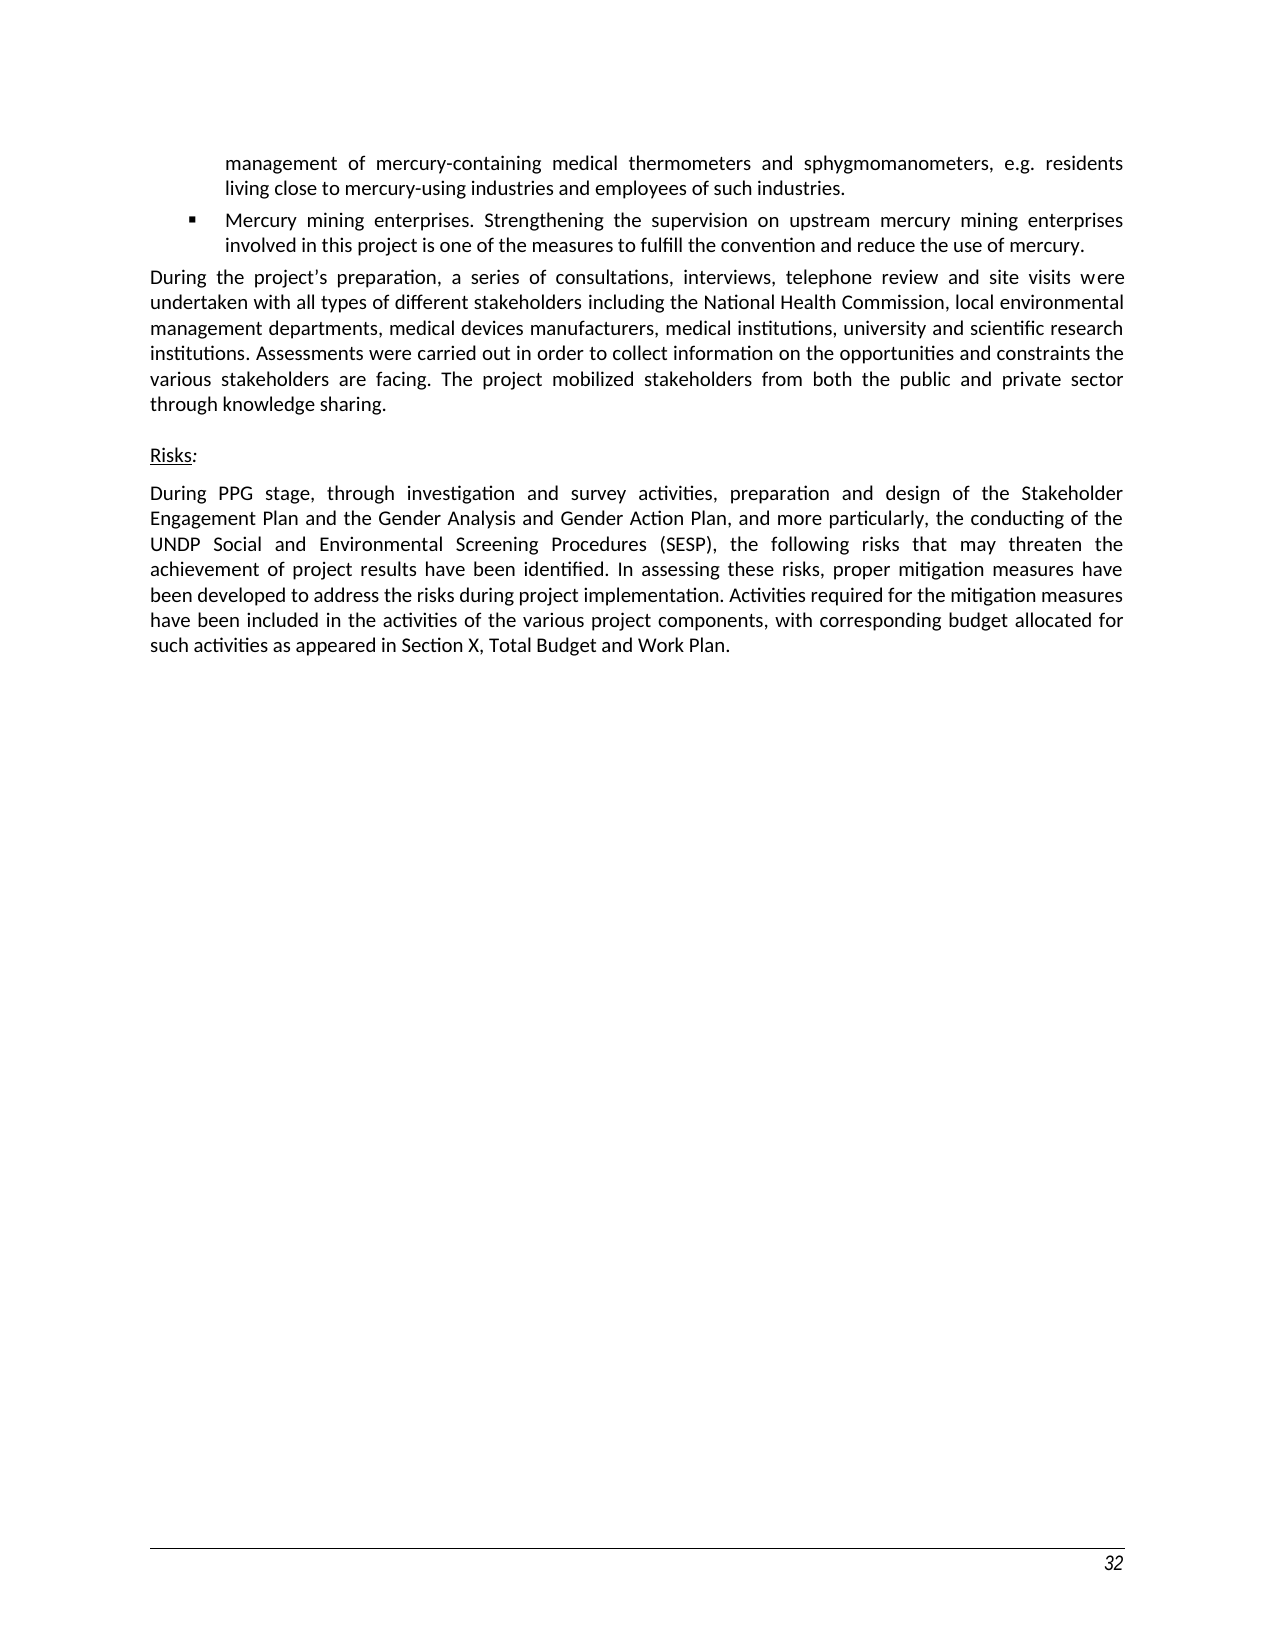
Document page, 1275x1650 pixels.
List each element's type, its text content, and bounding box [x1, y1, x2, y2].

text During the project’s preparation, a series of consultations, interviews, telephone review and site visits were undertaken with all types of different stakeholders including the National Health Commission, local environmental management departments, medical devices manufacturers, medical institutions, university and scientific research institutions. Assessments were carried out in order to collect information on the opportunities and constraints the various stakeholders are facing. The project mobilized stakeholders from both the public and private sector through knowledge sharing. [150, 264, 1125, 417]
list Mercury mining enterprises. Strengthening the supervision on upstream mercury mining enterprises involved in this project is one of the measures to fulfill the convention and reduce the use of mercury. [187, 207, 1125, 258]
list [187, 150, 1125, 201]
text Risks: [150, 442, 1125, 467]
text During PPG stage, through investigation and survey activities, preparation and design of the Stakeholder Engagement Plan and the Gender Analysis and Gender Action Plan, and more particularly, the conducting of the UNDP Social and Environmental Screening Procedures (SESP), the following risks that may threaten the achievement of project results have been identified. In assessing these risks, proper mitigation measures have been developed to address the risks during project implementation. Activities required for the mitigation measures have been included in the activities of the various project components, with corresponding budget allocated for such activities as appeared in Section X, Total Budget and Work Plan. [150, 480, 1125, 658]
